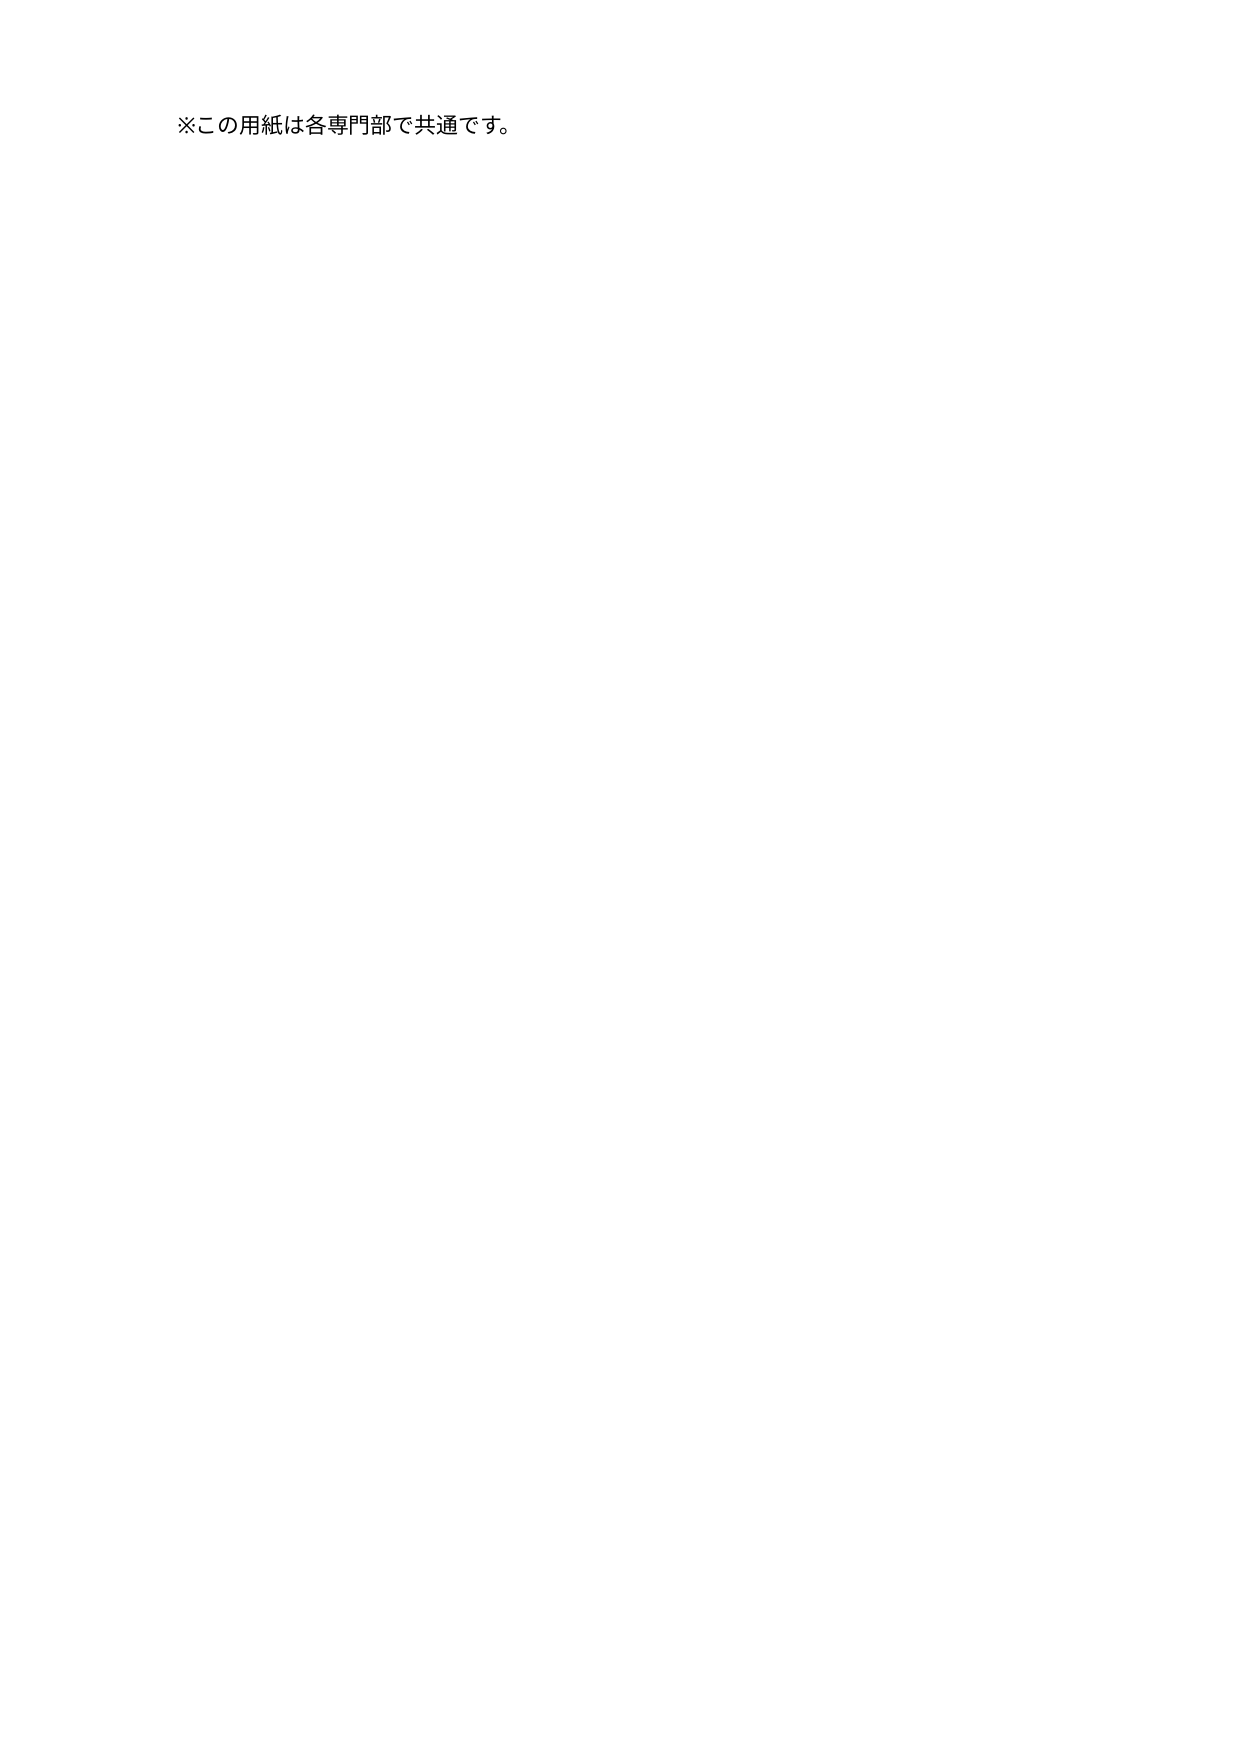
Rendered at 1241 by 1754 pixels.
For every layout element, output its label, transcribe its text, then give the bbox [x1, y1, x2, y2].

text ※この用紙は各専門部で共通です。 [177, 105, 1063, 142]
